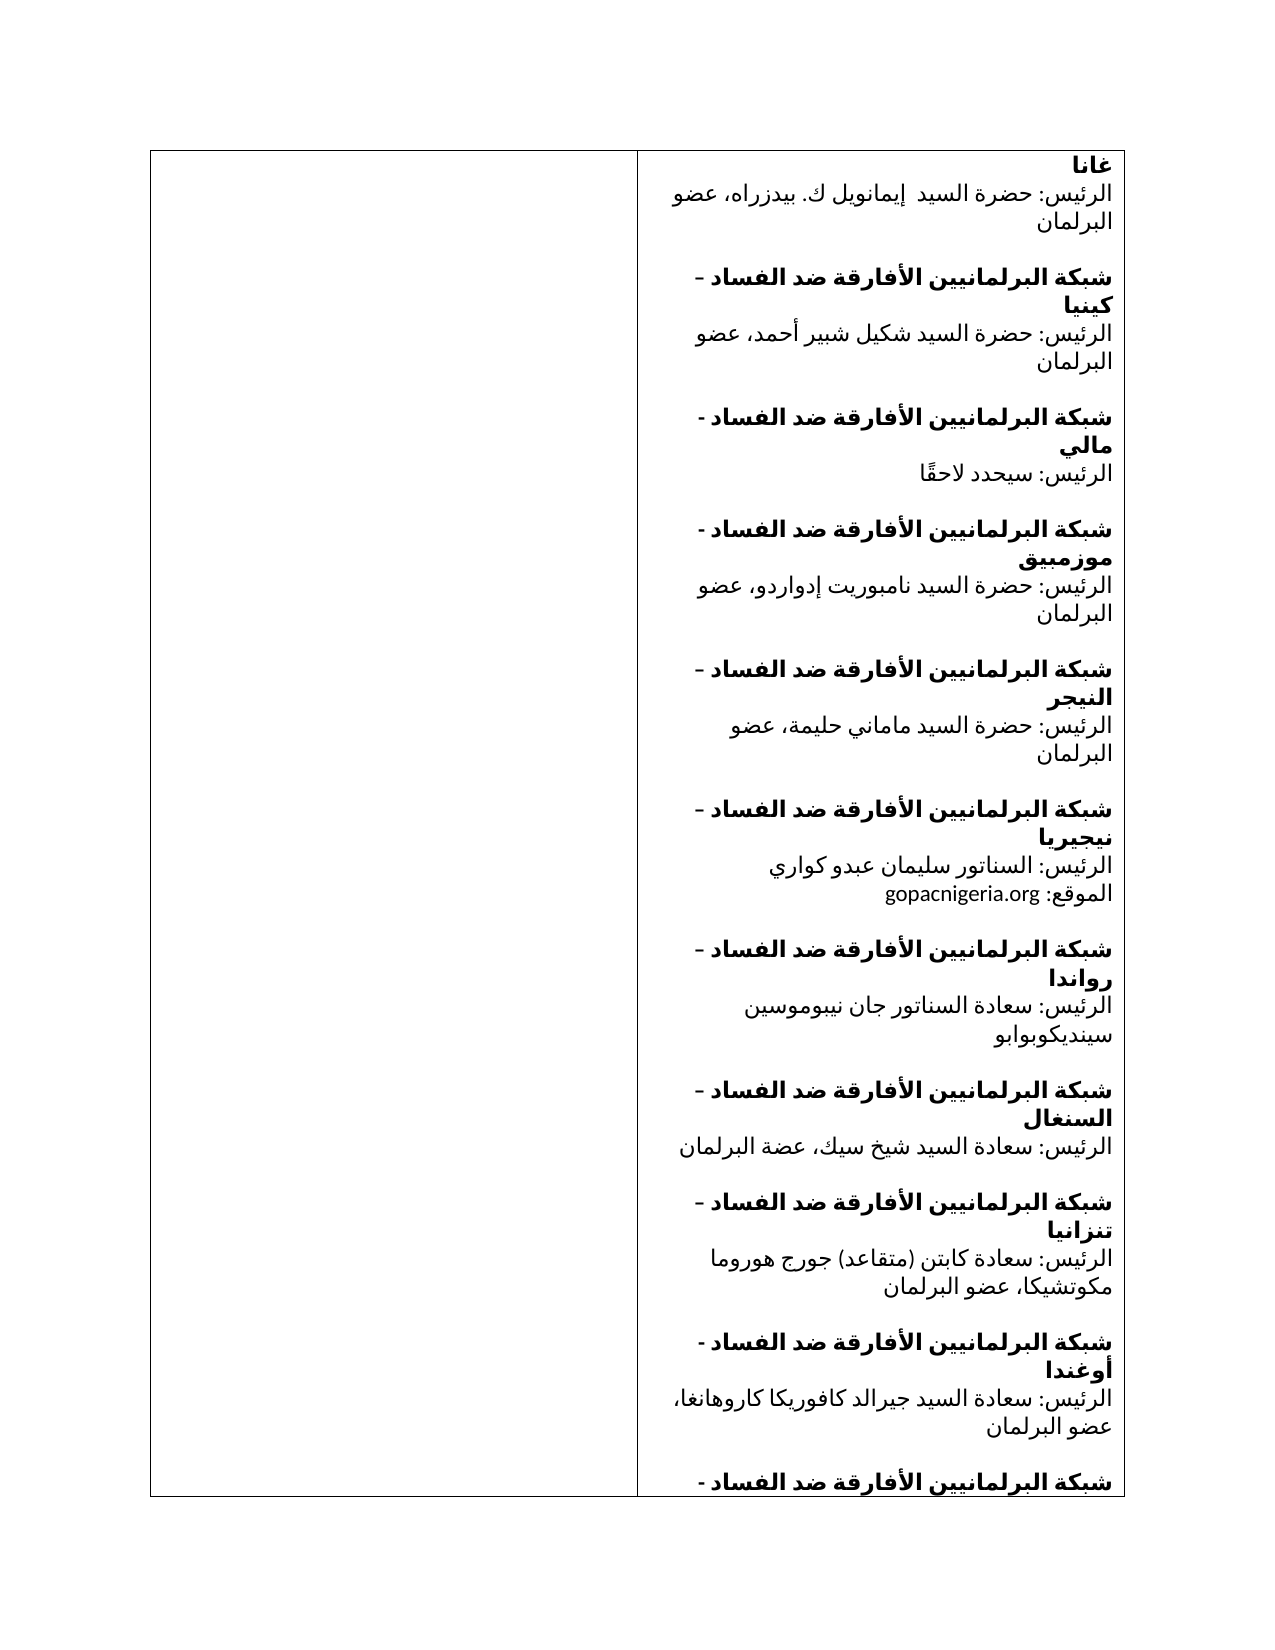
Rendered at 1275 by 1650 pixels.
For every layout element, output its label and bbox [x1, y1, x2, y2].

table_cell [151, 151, 637, 1496]
table_cell [638, 151, 1124, 1496]
